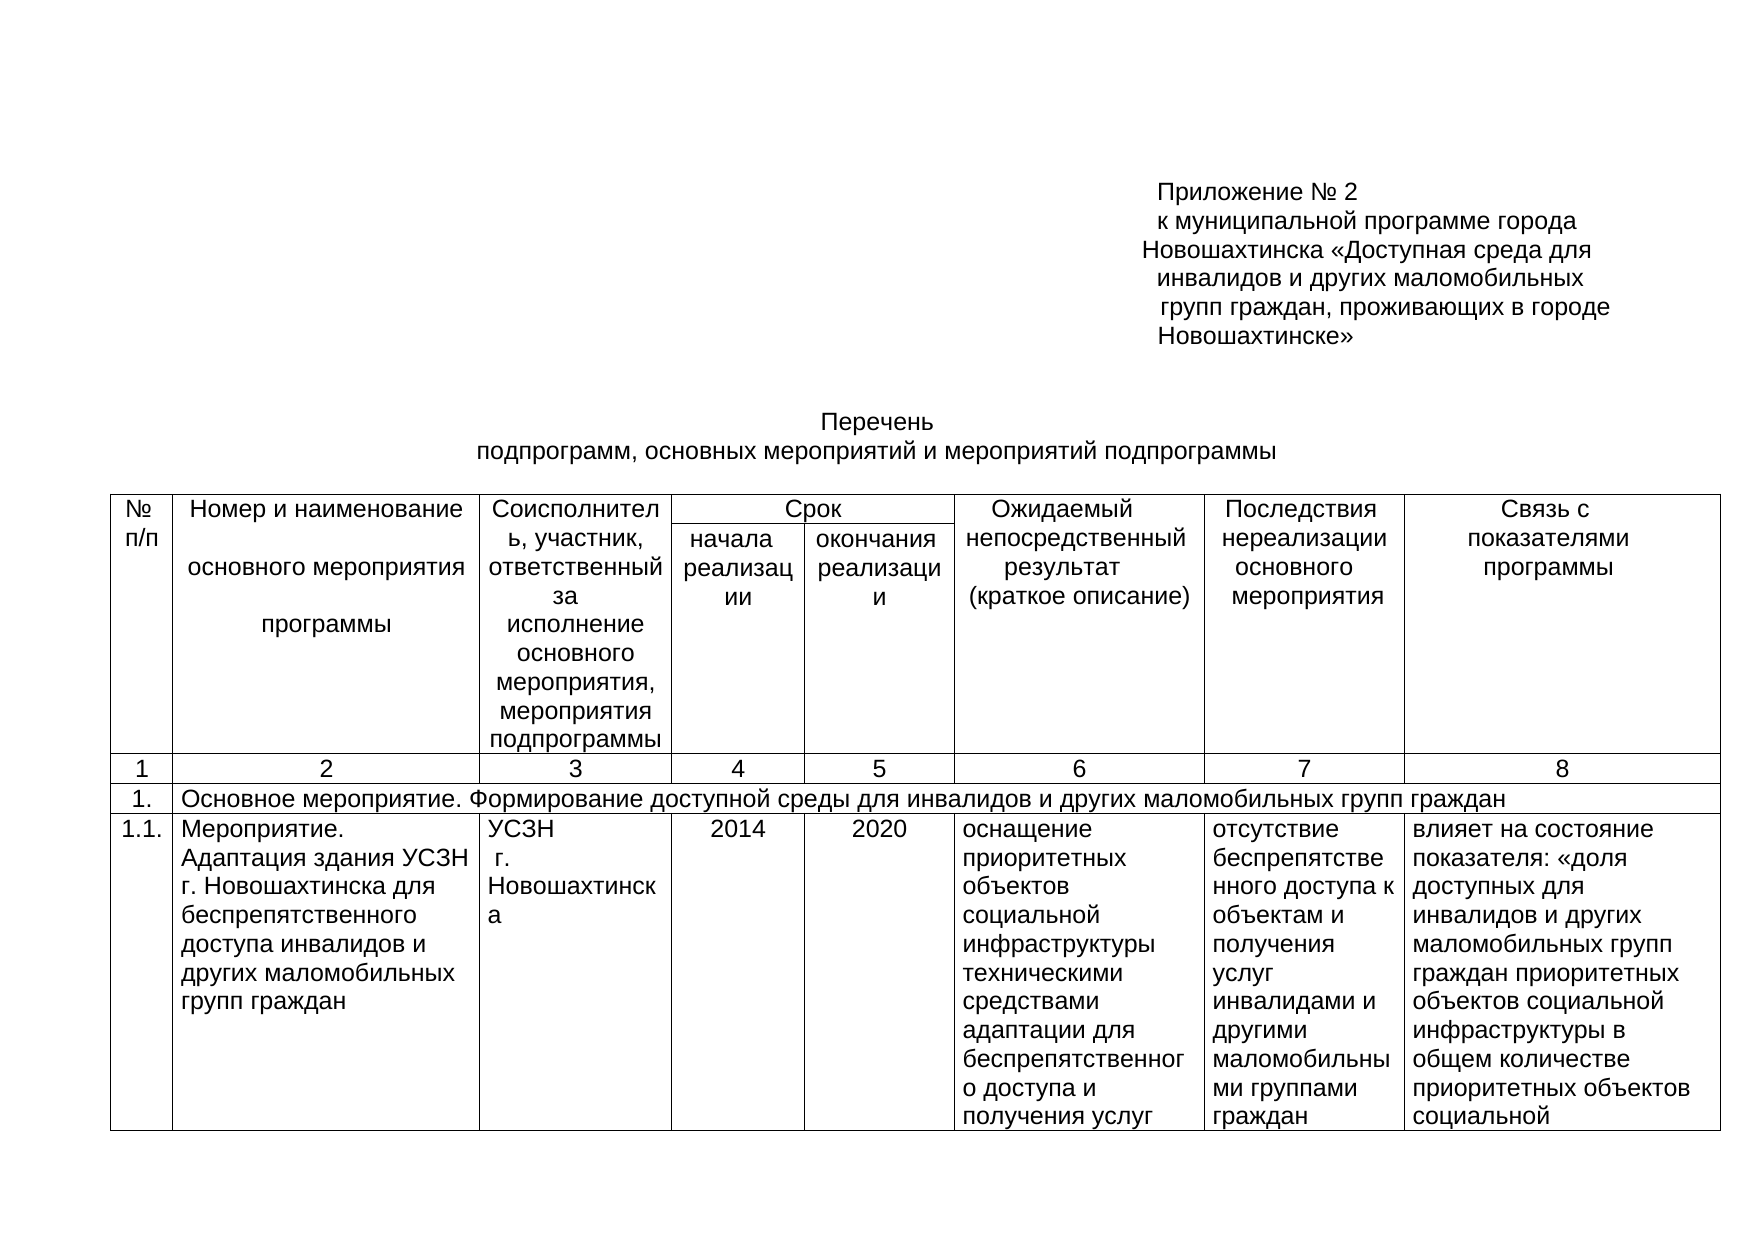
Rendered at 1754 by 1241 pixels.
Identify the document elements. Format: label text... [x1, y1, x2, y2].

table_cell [1205, 814, 1404, 1130]
table_header Номер и наименование основного мероприятия программы [173, 495, 479, 753]
table_cell 8 [1405, 754, 1720, 783]
text Новошахтинска «Доступная среда для [1004, 235, 1636, 263]
table_cell 2020 [805, 814, 954, 1130]
table_cell 6 [955, 754, 1204, 783]
table_header Связь с показателями программы [1405, 495, 1720, 753]
table_cell 4 [672, 754, 804, 783]
table_cell 1.1. [111, 814, 172, 1130]
table_cell начала реализации [672, 524, 804, 753]
table_cell 7 [1205, 754, 1404, 783]
table_cell окончания реализации [805, 524, 954, 753]
table_cell 2014 [672, 814, 804, 1130]
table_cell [173, 814, 479, 1130]
table_header Срок [672, 495, 954, 523]
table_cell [955, 814, 1204, 1130]
table_cell Основное мероприятие. Формирование доступной среды для инвалидов и других маломобильных групп граждан [173, 784, 1720, 813]
text Новошахтинске» [1077, 321, 1636, 350]
table_header Соисполнитель, участник, ответственный за исполнение основного мероприятия, мероприятия подпрограммы [480, 495, 671, 753]
text Перечень [118, 407, 1636, 436]
text инвалидов и других маломобильных [1004, 263, 1636, 292]
table_header Последствия нереализации основного мероприятия [1205, 495, 1404, 753]
table_cell 1 [111, 754, 172, 783]
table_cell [1405, 814, 1720, 1130]
table_header Ожидаемый непосредственный результат (краткое описание) [955, 495, 1204, 753]
text Приложение № 2 к муниципальной программе города [1157, 177, 1636, 235]
table_cell 5 [805, 754, 954, 783]
table_cell 3 [480, 754, 671, 783]
table_cell 2 [173, 754, 479, 783]
text подпрограмм, основных мероприятий и мероприятий подпрограммы [118, 436, 1636, 465]
text групп граждан, проживающих в городе [1077, 292, 1636, 321]
table_header № п/п [111, 495, 172, 753]
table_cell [480, 814, 671, 1130]
table_cell 1. [111, 784, 172, 813]
